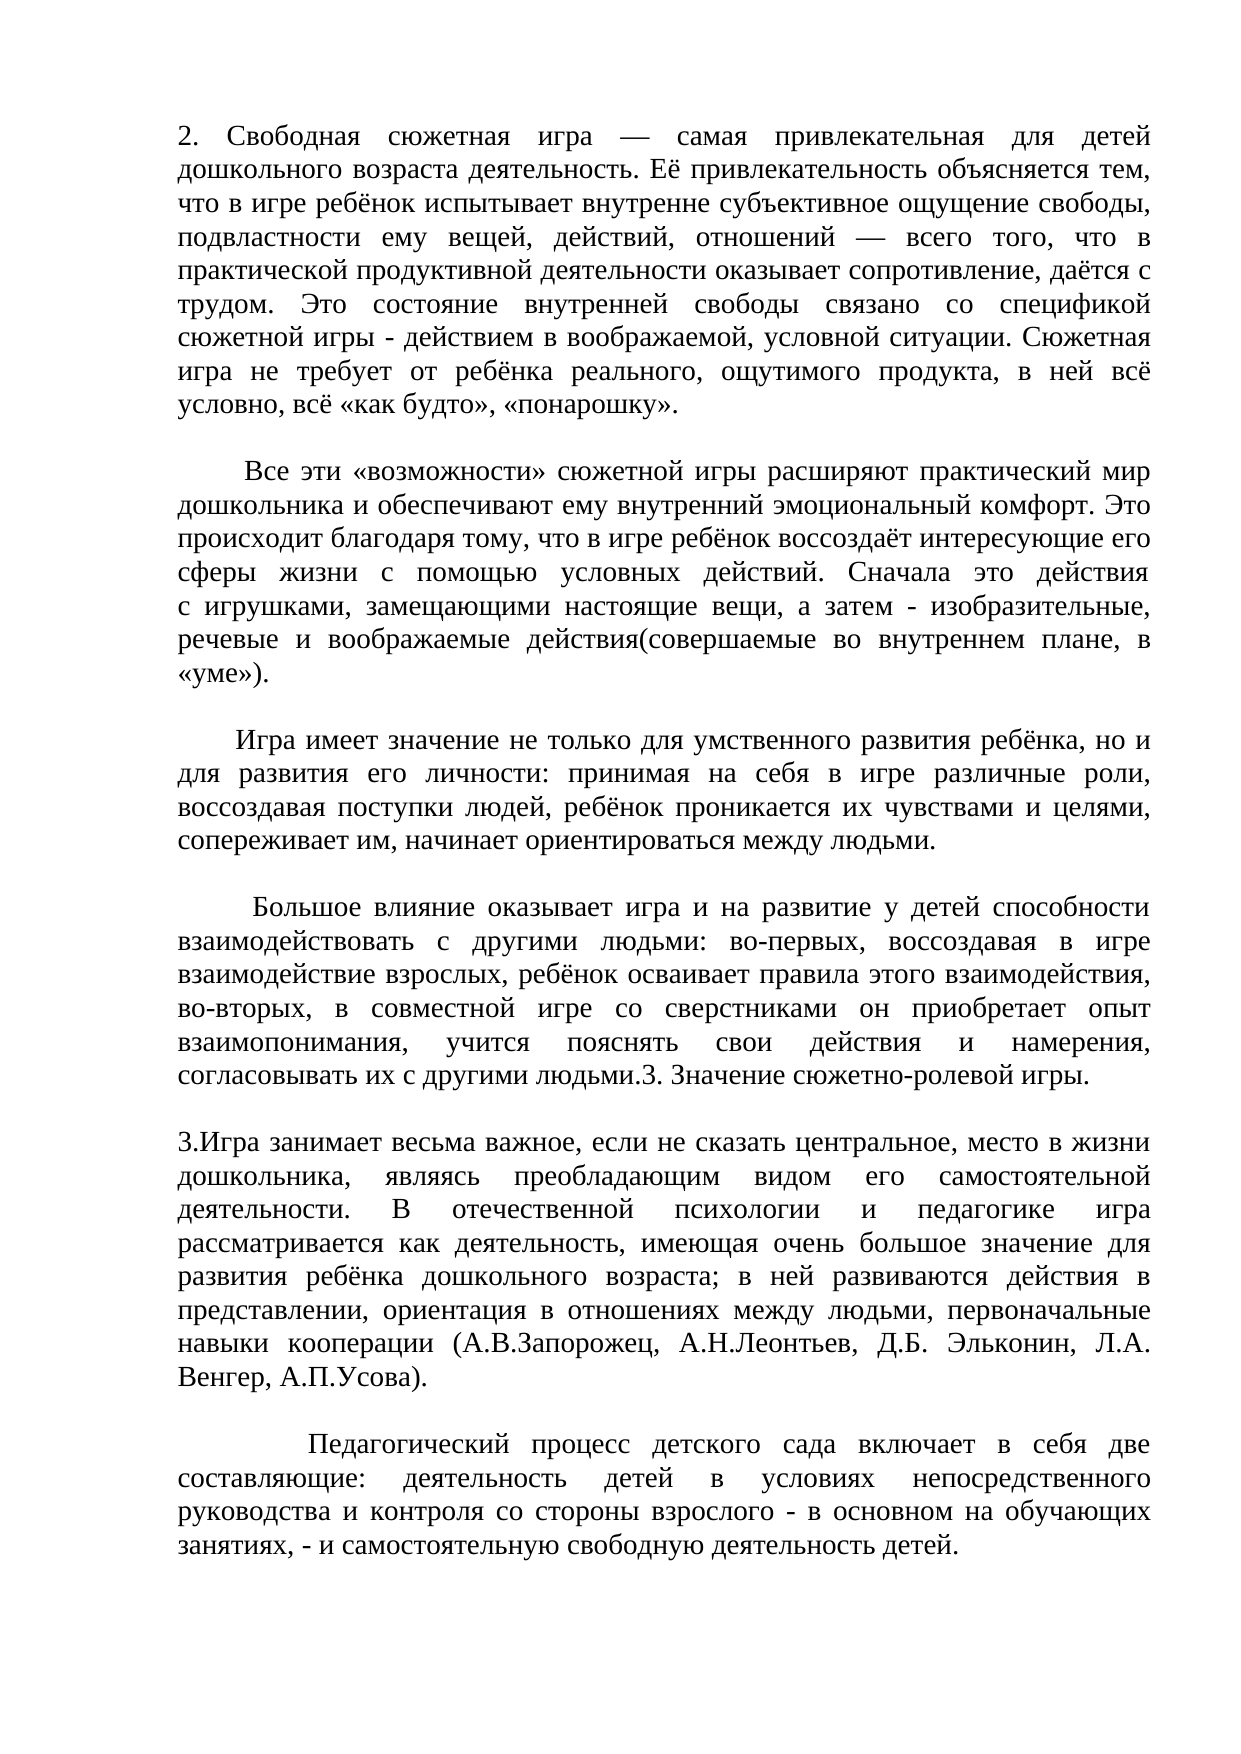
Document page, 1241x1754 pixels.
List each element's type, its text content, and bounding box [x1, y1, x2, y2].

text 2. Свободная сюжетная игра — самая привлекательная для детей дошкольного возраста деятельность. Её привлекательность объясняется тем, что в игре ребёнок испытывает внутренне субъективное ощущение свободы, подвластности ему вещей, действий, отношений — всего того, что в практической продуктивной деятельности оказывает сопротивление, даётся с трудом. Это состояние внутренней свободы связано со спецификой сюжетной игры - действием в воображаемой, условной ситуации. Сюжетная игра не требует от ребёнка реального, ощутимого продукта, в ней всё условно, всё «как будто», «понарошку». [177, 118, 1152, 420]
text Большое влияние оказывает игра и на развитие у детей способности взаимодействовать с другими людьми: во-первых, воссоздавая в игре взаимодействие взрослых, ребёнок осваивает правила этого взаимодействия, во-вторых, в совместной игре со сверстниками он приобретает опыт взаимопонимания, учится пояснять свои действия и намерения, согласовывать их с другими людьми.3. Значение сюжетно-ролевой игры. [177, 889, 1152, 1091]
text 3.Игра занимает весьма важное, если не сказать центральное, место в жизни дошкольника, являясь преобладающим видом его самостоятельной деятельности. В отечественной психологии и педагогике игра рассматривается как деятельность, имеющая очень большое значение для развития ребёнка дошкольного возраста; в ней развиваются действия в представлении, ориентация в отношениях между людьми, первоначальные навыки кооперации (А.В.Запорожец, А.Н.Леонтьев, Д.Б. Эльконин, Л.А. Венгер, А.П.Усова). [177, 1124, 1152, 1393]
text Игра имеет значение не только для умственного развития ребёнка, но и для развития его личности: принимая на себя в игре различные роли, воссоздавая поступки людей, ребёнок проникается их чувствами и целями, сопереживает им, начинает ориентироваться между людьми. [177, 722, 1152, 856]
text Все эти «возможности» сюжетной игры расширяют практический мир дошкольника и обеспечивают ему внутренний эмоциональный комфорт. Это происходит благодаря тому, что в игре ребёнок воссоздаёт интересующие его сферы жизни с помощью условных действий. Сначала это действия с игрушками, замещающими настоящие вещи, а затем - изобразительные, речевые и воображаемые действия(совершаемые во внутреннем плане, в «уме»). [177, 453, 1152, 688]
text Педагогический процесс детского сада включает в себя две составляющие: деятельность детей в условиях непосредственного руководства и контроля со стороны взрослого - в основном на обучающих занятиях, - и самостоятельную свободную деятельность детей. [177, 1426, 1152, 1560]
